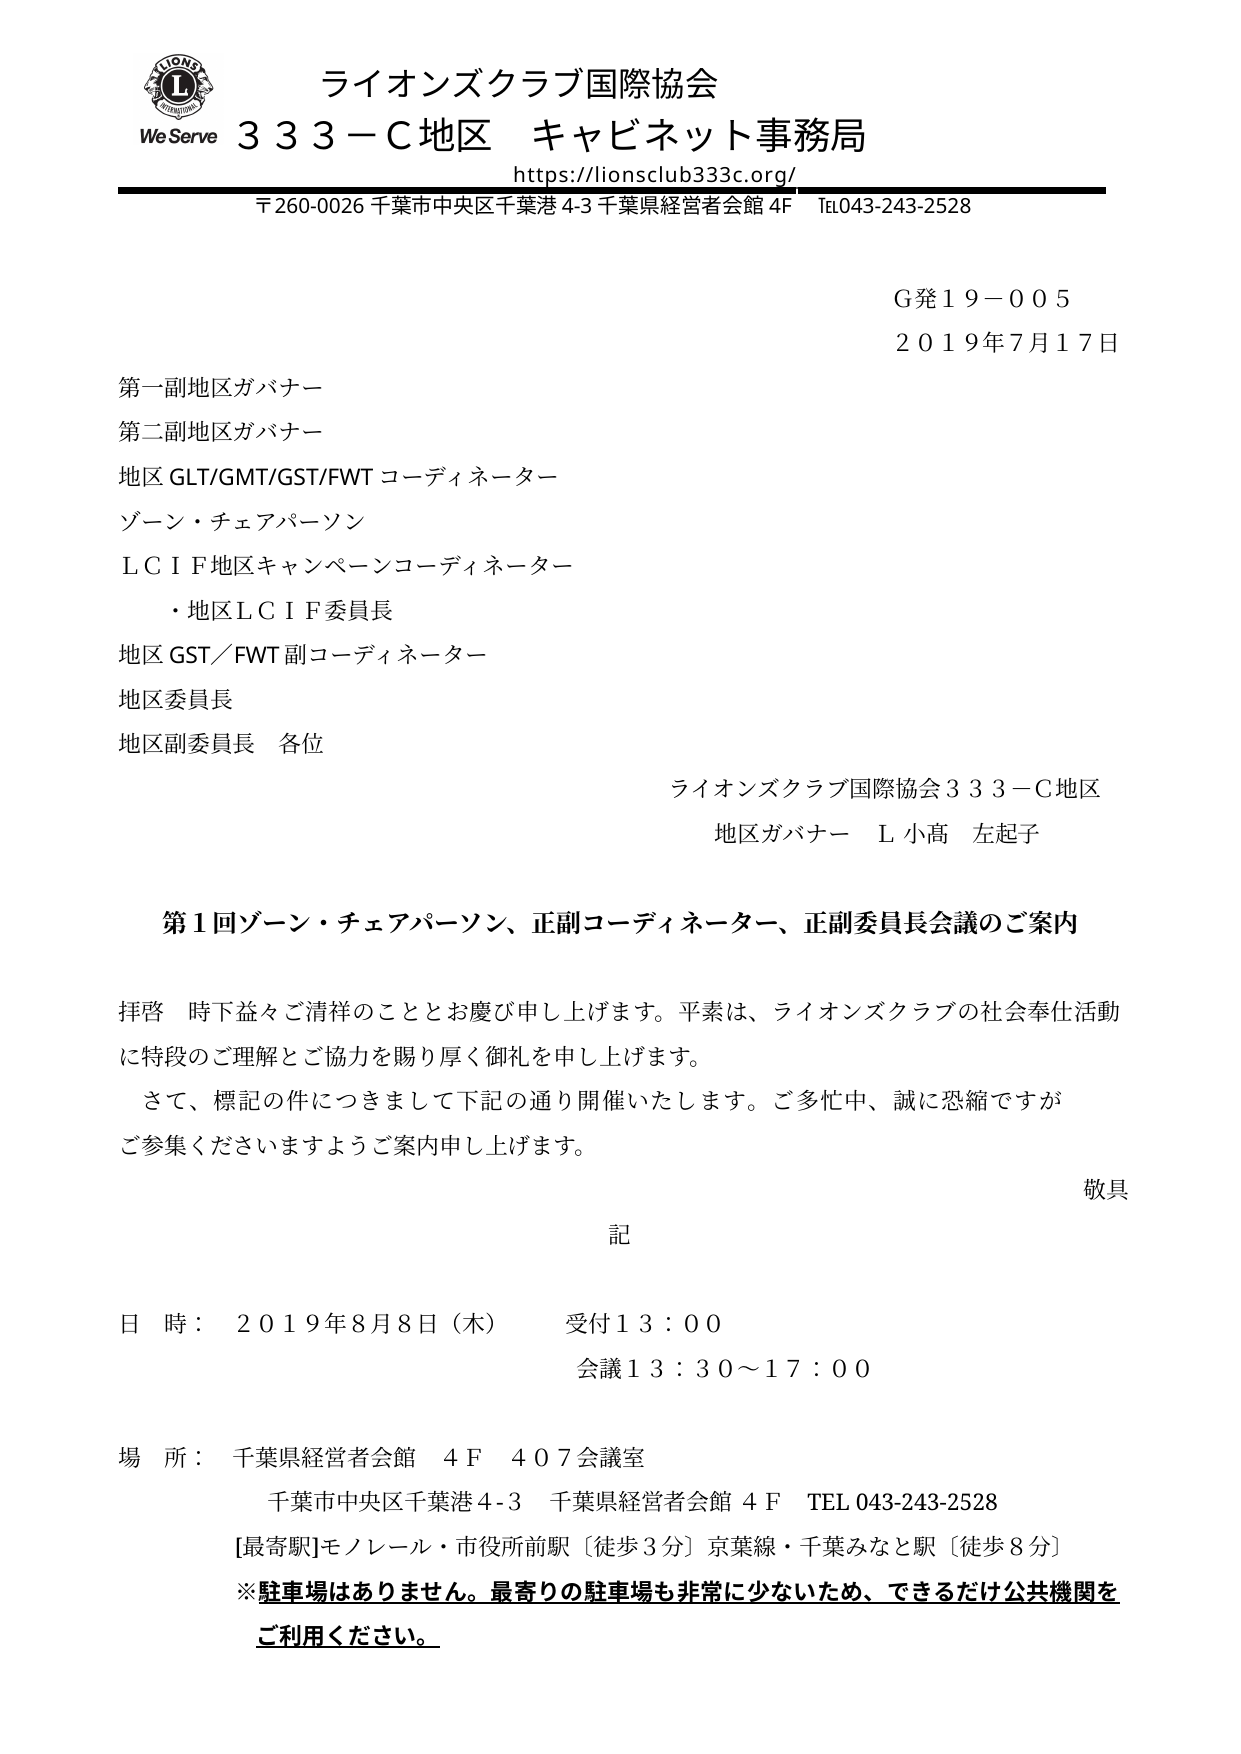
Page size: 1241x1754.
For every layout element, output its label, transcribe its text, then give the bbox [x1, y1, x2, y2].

text Ｇ発１９－００５ [731, 275, 1122, 319]
text 会議１３：３０～１７：００ [118, 1345, 1122, 1389]
text 地区GLT/GMT/GST/FWTコーディネーター [118, 453, 1122, 498]
text 地区副委員長 各位 [118, 721, 1122, 765]
text ゾーン・チェアパーソン [118, 498, 1122, 542]
text 千葉市中央区千葉港４-３ 千葉県経営者会館 ４Ｆ TEL 043-243-2528 [118, 1479, 1122, 1523]
text ご参集くださいますようご案内申し上げます。 [118, 1122, 1122, 1167]
text [最寄駅]モノレール・市役所前駅〔徒歩３分〕京葉線・千葉みなと駅〔徒歩８分〕 [118, 1523, 1140, 1568]
text 第１回ゾーン・チェアパーソン、正副コーディネーター、正副委員長会議のご案内 [118, 899, 1122, 944]
text 第二副地区ガバナー [118, 409, 1122, 453]
text ・地区ＬＣＩＦ委員長 [118, 587, 1122, 632]
subtitle 記 [118, 1211, 1122, 1256]
text 地区ガバナー Ｌ 小髙 左起子 [118, 810, 1122, 854]
text 敬具 [118, 1167, 1129, 1211]
text 地区GST／FWT副コーディネーター [118, 632, 1122, 676]
picture [132, 53, 224, 145]
text さて、標記の件につきまして下記の通り開催いたします。ご多忙中、誠に恐縮ですが [118, 1077, 1122, 1122]
text 拝啓 時下益々ご清祥のこととお慶び申し上げます。平素は、ライオンズクラブの社会奉仕活動に特段のご理解とご協力を賜り厚く御礼を申し上げます。 [118, 988, 1122, 1077]
text 第一副地区ガバナー [118, 364, 1122, 409]
text 日 時： ２０１９年８月８日（木） 受付１３：００ [118, 1300, 1122, 1345]
text 場 所： 千葉県経営者会館 ４Ｆ ４０７会議室 [118, 1434, 1122, 1479]
text ＬＣＩＦ地区キャンペーンコーディネーター [118, 542, 1122, 587]
text 地区委員長 [118, 676, 1122, 721]
text ライオンズクラブ国際協会３３３－Ｃ地区 [118, 765, 1152, 810]
text ２０１９年７月１７日 [731, 319, 1122, 364]
text ※駐車場はありません。最寄りの駐車場も非常に少ないため、できるだけ公共機関をご利用ください。 [118, 1568, 1122, 1657]
